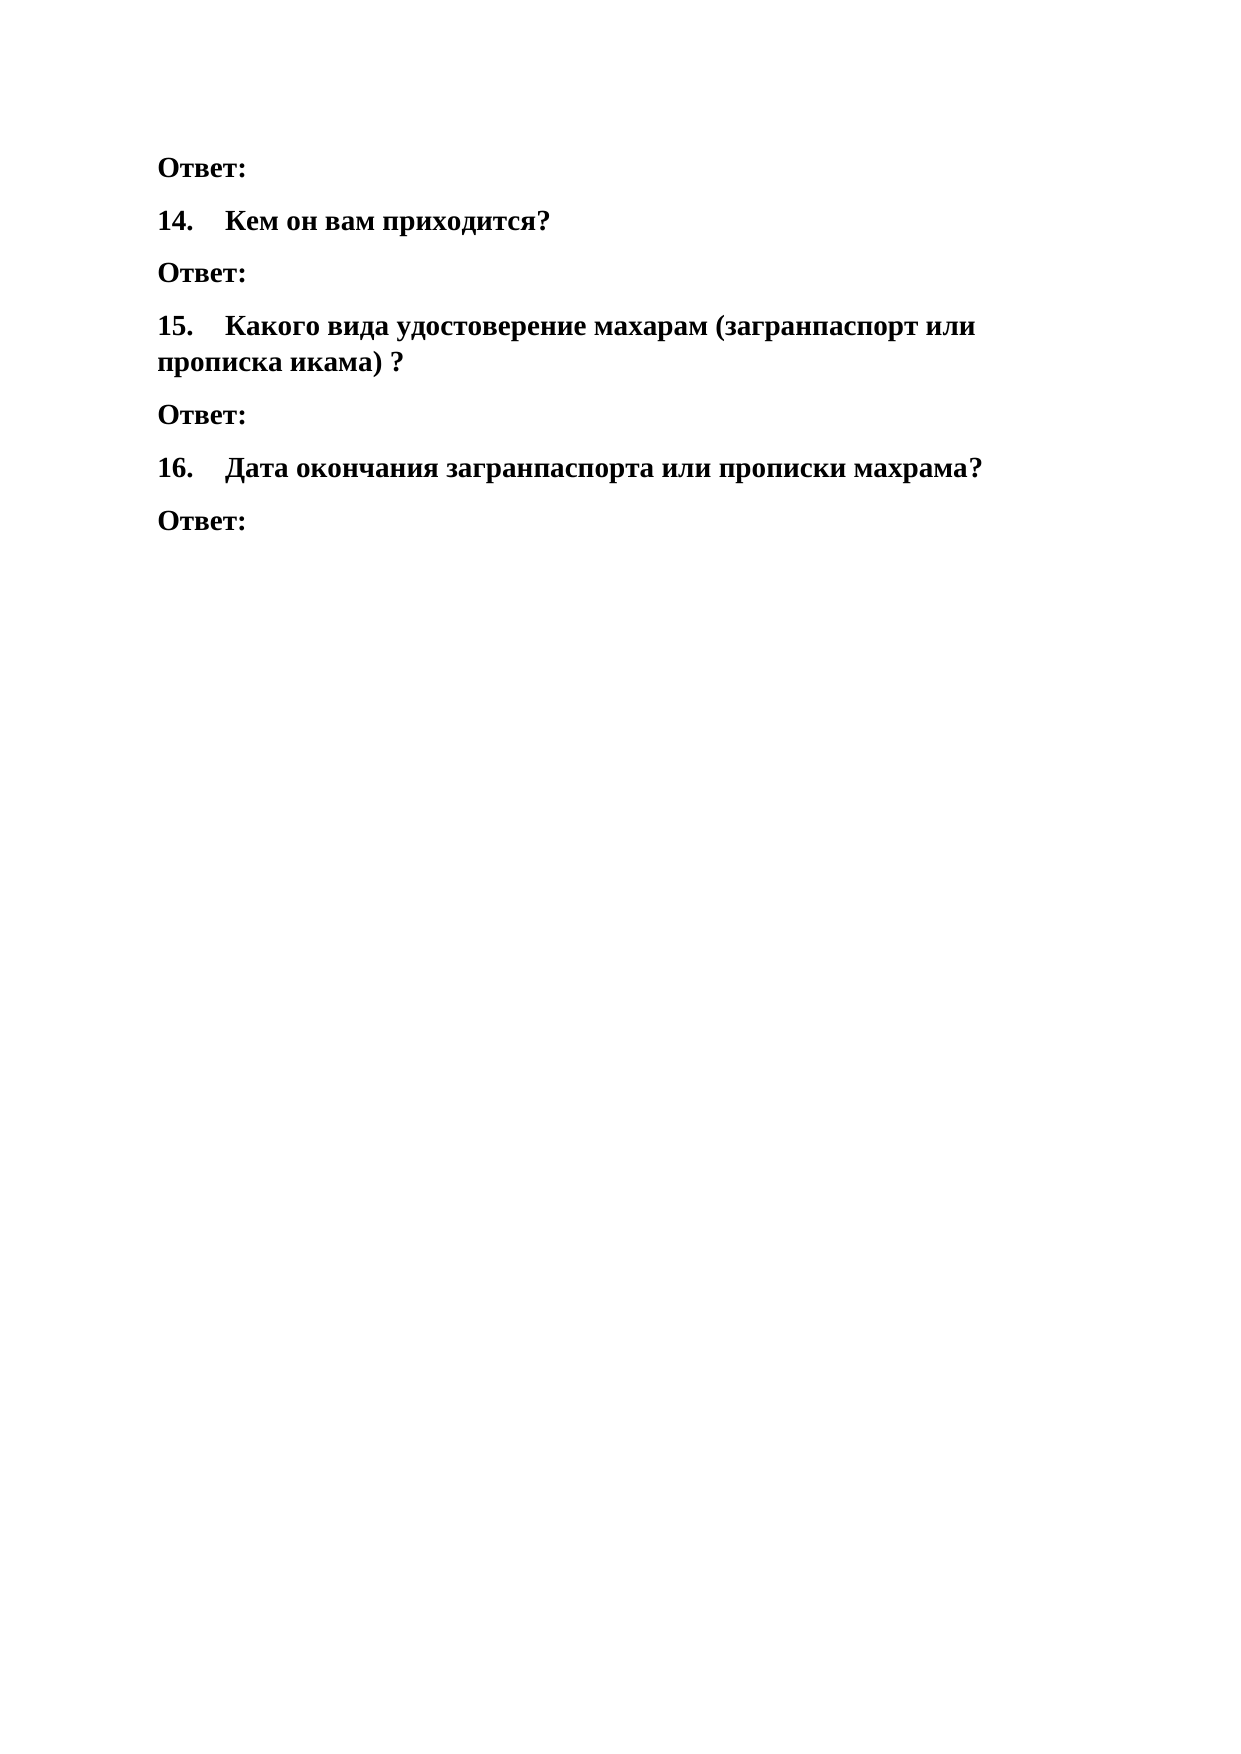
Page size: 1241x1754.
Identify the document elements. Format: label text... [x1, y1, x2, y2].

text Ответ: [157, 397, 1090, 431]
text Ответ: [157, 503, 1090, 537]
text Ответ: [157, 256, 1090, 289]
text 15. Какого вида удостоверение махарам (загранпаспорт или прописка икама) ? [157, 308, 1090, 378]
text Ответ: [157, 150, 1090, 183]
text 14. Кем он вам приходится? [157, 203, 1090, 236]
text 16. Дата окончания загранпаспорта или прописки махрама? [157, 450, 1090, 484]
